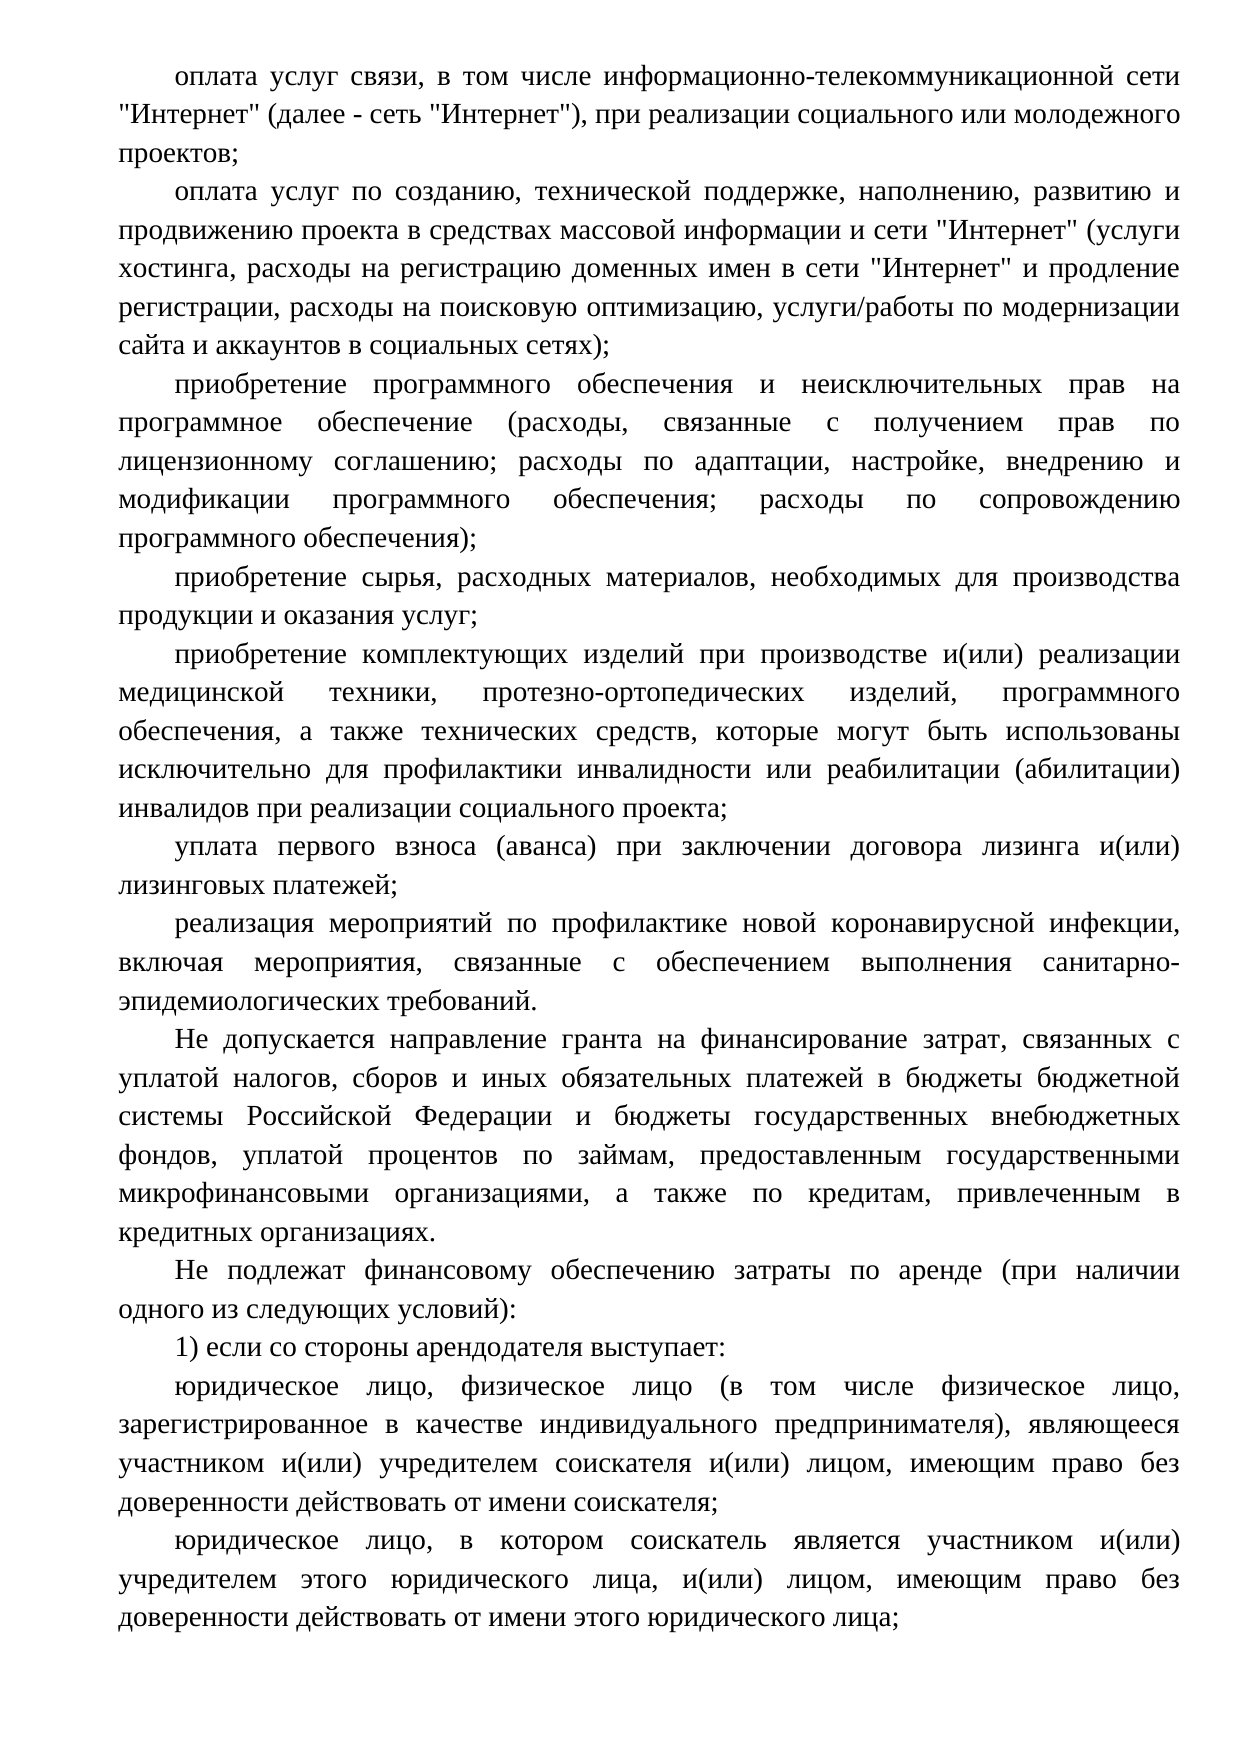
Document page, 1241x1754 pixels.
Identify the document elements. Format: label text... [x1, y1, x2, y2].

text юридическое лицо, физическое лицо (в том числе физическое лицо, зарегистрированное в качестве индивидуального предпринимателя), являющееся участником и(или) учредителем соискателя и(или) лицом, имеющим право без доверенности действовать от имени соискателя; [118, 1368, 1181, 1517]
text приобретение сырья, расходных материалов, необходимых для производства продукции и оказания услуг; [118, 559, 1181, 631]
text оплата услуг по созданию, технической поддержке, наполнению, развитию и продвижению проекта в средствах массовой информации и сети "Интернет" (услуги хостинга, расходы на регистрацию доменных имен в сети "Интернет" и продление регистрации, расходы на поисковую оптимизацию, услуги/работы по модернизации сайта и аккаунтов в социальных сетях); [118, 173, 1181, 361]
text реализация мероприятий по профилактике новой коронавирусной инфекции, включая мероприятия, связанные с обеспечением выполнения санитарно-эпидемиологических требований. [118, 906, 1181, 1016]
text приобретение комплектующих изделий при производстве и(или) реализации медицинской техники, протезно-ортопедических изделий, программного обеспечения, а также технических средств, которые могут быть использованы исключительно для профилактики инвалидности или реабилитации (абилитации) инвалидов при реализации социального проекта; [118, 636, 1181, 823]
text оплата услуг связи, в том числе информационно-телекоммуникационной сети "Интернет" (далее - сеть "Интернет"), при реализации социального или молодежного проектов; [118, 58, 1181, 168]
text уплата первого взноса (аванса) при заключении договора лизинга и(или) лизинговых платежей; [118, 828, 1181, 901]
text Не подлежат финансовому обеспечению затраты по аренде (при наличии одного из следующих условий): [118, 1252, 1181, 1324]
text приобретение программного обеспечения и неисключительных прав на программное обеспечение (расходы, связанные с получением прав по лицензионному соглашению; расходы по адаптации, настройке, внедрению и модификации программного обеспечения; расходы по сопровождению программного обеспечения); [118, 366, 1181, 554]
text 1) если со стороны арендодателя выступает: [118, 1329, 1181, 1363]
text юридическое лицо, в котором соискатель является участником и(или) учредителем этого юридического лица, и(или) лицом, имеющим право без доверенности действовать от имени этого юридического лица; [118, 1522, 1181, 1633]
text Не допускается направление гранта на финансирование затрат, связанных с уплатой налогов, сборов и иных обязательных платежей в бюджеты бюджетной системы Российской Федерации и бюджеты государственных внебюджетных фондов, уплатой процентов по займам, предоставленным государственными микрофинансовыми организациями, а также по кредитам, привлеченным в кредитных организациях. [118, 1021, 1181, 1247]
